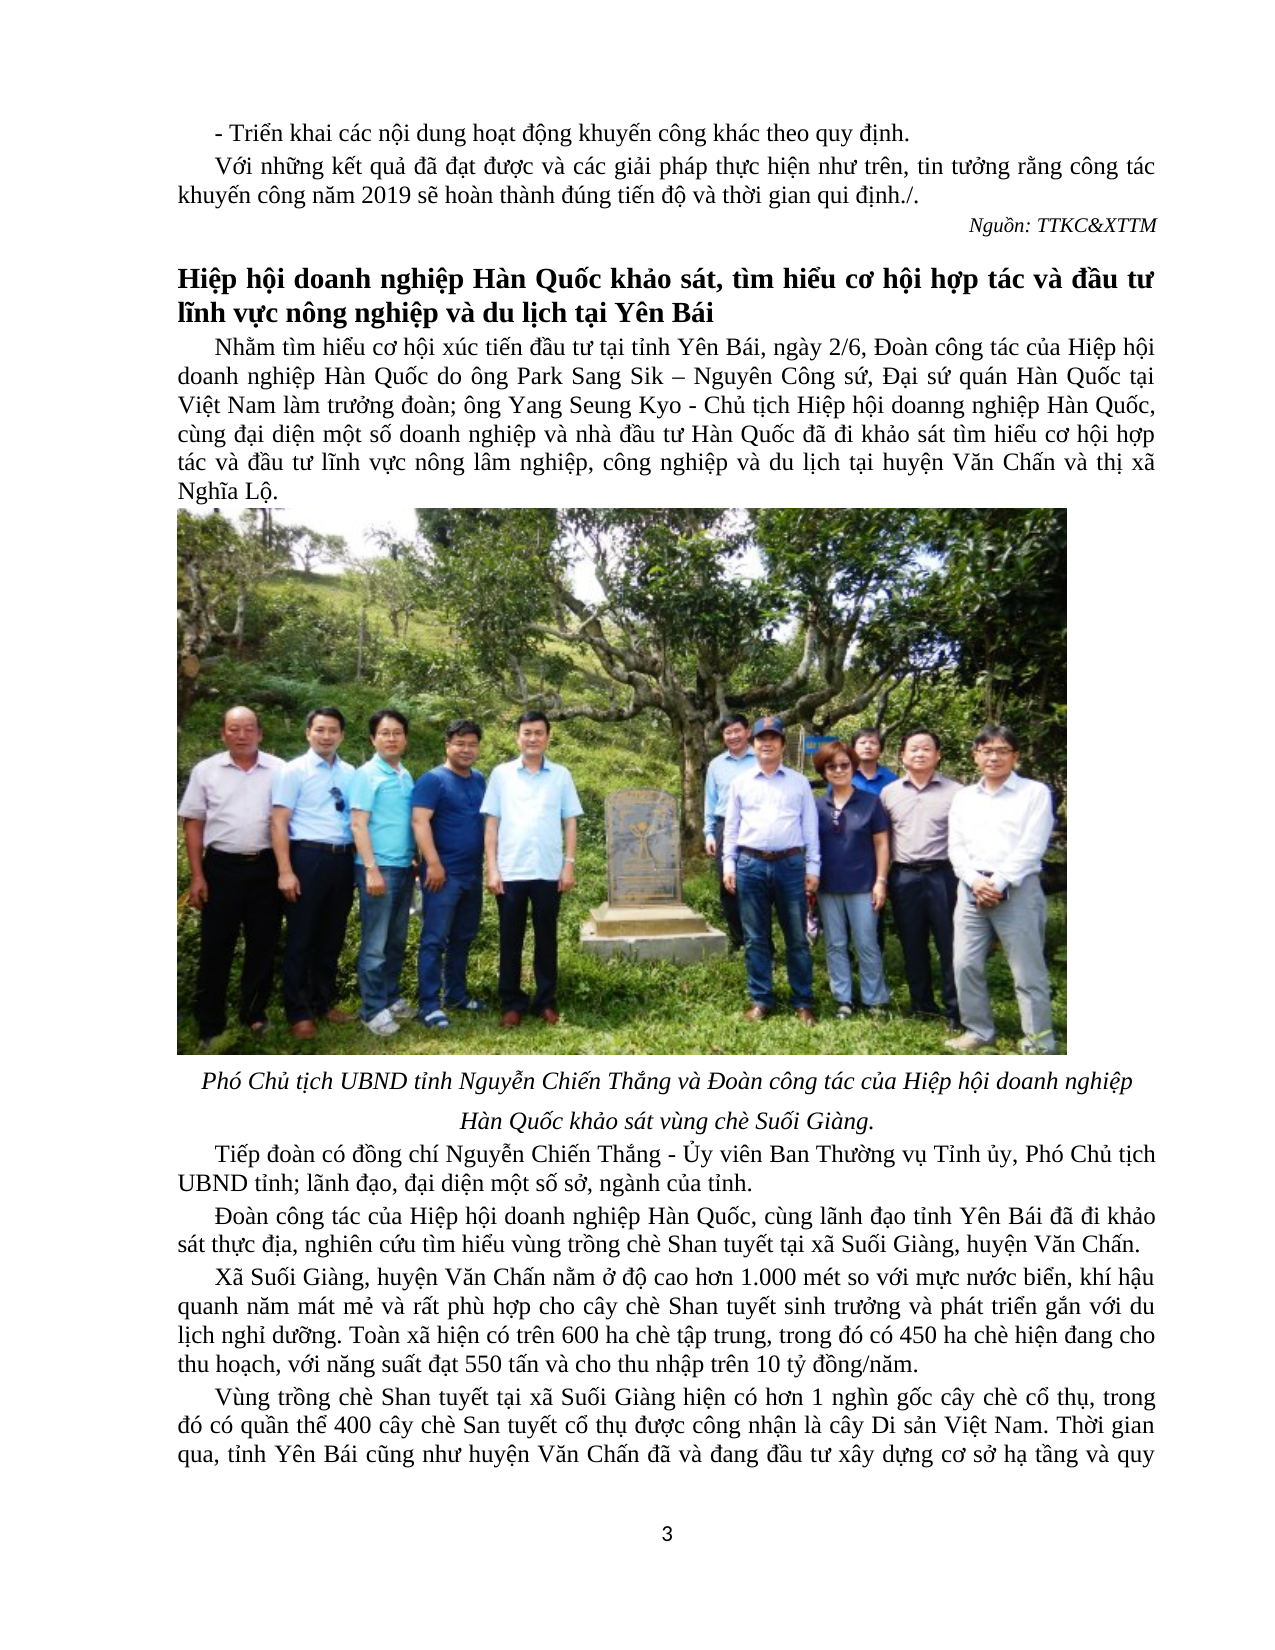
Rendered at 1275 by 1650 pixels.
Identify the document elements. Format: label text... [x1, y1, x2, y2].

text Xã Suối Giàng, huyện Văn Chấn nằm ở độ cao hơn 1.000 mét so với mực nước biển, khí hậu quanh năm mát mẻ và rất phù hợp cho cây chè Shan tuyết sinh trưởng và phát triển gắn với du lịch nghỉ dưỡng. Toàn xã hiện có trên 600 ha chè tập trung, trong đó có 450 ha chè hiện đang cho thu hoạch, với năng suất đạt 550 tấn và cho thu nhập trên 10 tỷ đồng/năm. [177, 1262, 1157, 1377]
text - Triển khai các nội dung hoạt động khuyến công khác theo quy định. [177, 118, 1157, 147]
text Nhằm tìm hiểu cơ hội xúc tiến đầu tư tại tỉnh Yên Bái, ngày 2/6, Đoàn công tác của Hiệp hội doanh nghiệp Hàn Quốc do ông Park Sang Sik – Nguyên Công sứ, Đại sứ quán Hàn Quốc tại Việt Nam làm trưởng đoàn; ông Yang Seung Kyo - Chủ tịch Hiệp hội doanng nghiệp Hàn Quốc, cùng đại diện một số doanh nghiệp và nhà đầu tư Hàn Quốc đã đi khảo sát tìm hiểu cơ hội hợp tác và đầu tư lĩnh vực nông lâm nghiệp, công nghiệp và du lịch tại huyện Văn Chấn và thị xã Nghĩa Lộ. [177, 332, 1157, 505]
text Hiệp hội doanh nghiệp Hàn Quốc khảo sát, tìm hiểu cơ hội hợp tác và đầu tư lĩnh vực nông nghiệp và du lịch tại Yên Bái [177, 261, 1157, 328]
text Đoàn công tác của Hiệp hội doanh nghiệp Hàn Quốc, cùng lãnh đạo tỉnh Yên Bái đã đi khảo sát thực địa, nghiên cứu tìm hiểu vùng trồng chè Shan tuyết tại xã Suối Giàng, huyện Văn Chấn. [177, 1201, 1157, 1258]
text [177, 1382, 1157, 1468]
text Phó Chủ tịch UBND tỉnh Nguyễn Chiến Thắng và Đoàn công tác của Hiệp hội doanh nghiệp Hàn Quốc khảo sát vùng chè Suối Giàng. [177, 1054, 1157, 1135]
picture [177, 508, 1067, 1055]
text Với những kết quả đã đạt được và các giải pháp thực hiện như trên, tin tưởng rằng công tác khuyến công năm 2019 sẽ hoàn thành đúng tiến độ và thời gian qui định./. [177, 151, 1157, 208]
text Nguồn: TTKC&XTTM [177, 213, 1157, 237]
text Tiếp đoàn có đồng chí Nguyễn Chiến Thắng - Ủy viên Ban Thường vụ Tỉnh ủy, Phó Chủ tịch UBND tỉnh; lãnh đạo, đại diện một số sở, ngành của tỉnh. [177, 1139, 1157, 1197]
